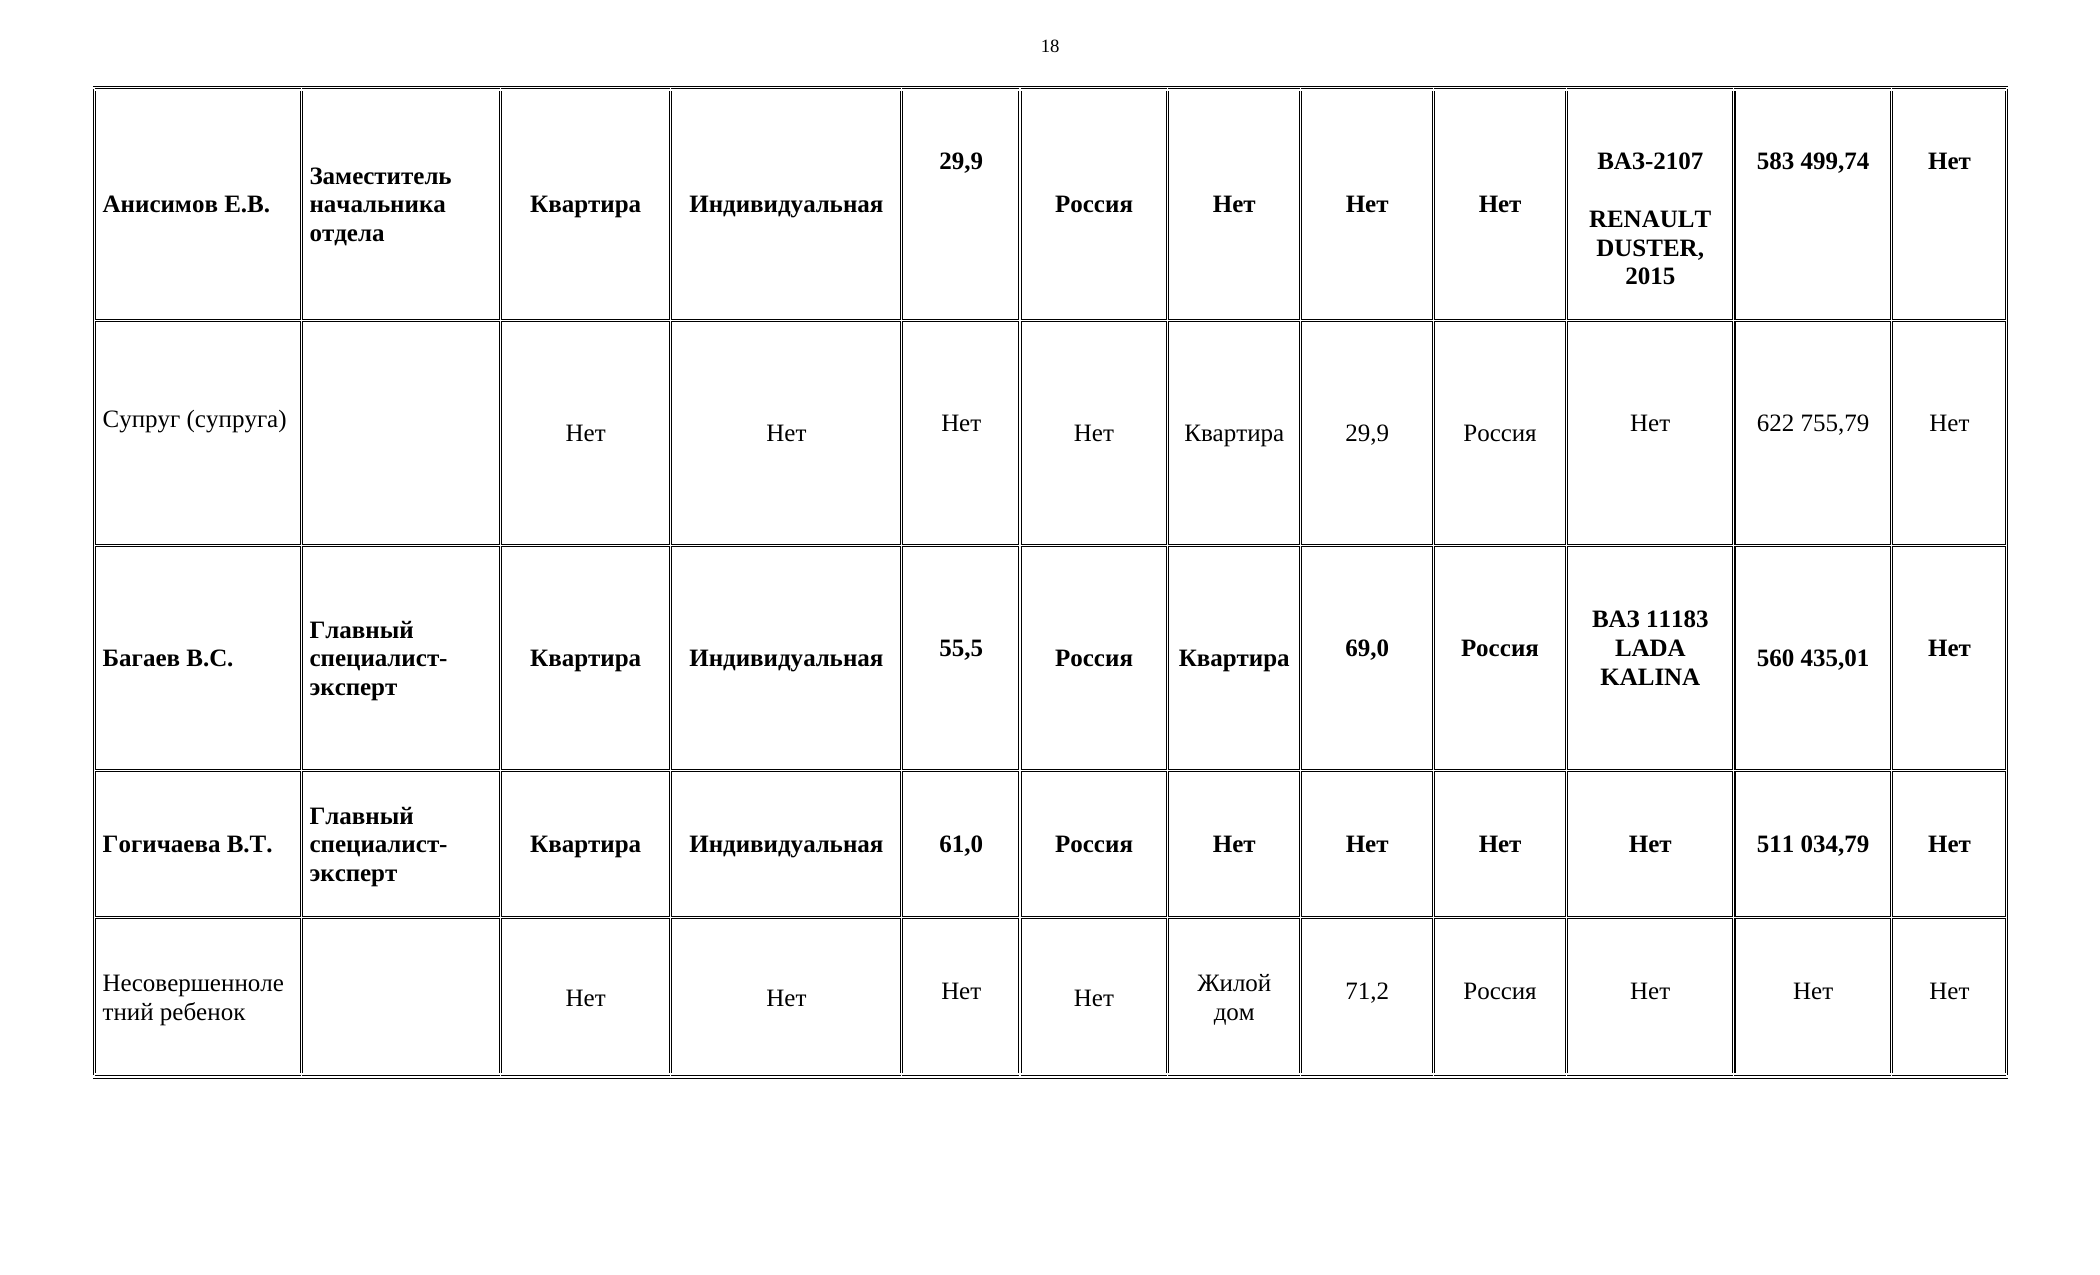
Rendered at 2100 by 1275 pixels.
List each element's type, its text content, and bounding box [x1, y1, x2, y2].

table_cell Россия [1022, 772, 1166, 916]
table_cell Нет [1568, 322, 1732, 544]
table_cell Нет [1566, 916, 1734, 1075]
table_cell Анисимов Е.В. [95, 87, 302, 319]
table_cell Квартира [500, 87, 671, 319]
table_cell Нет [1168, 87, 1301, 319]
table_cell Нет [1893, 547, 2005, 769]
table_cell Нет [1169, 772, 1299, 916]
table_cell 29,9 [1302, 322, 1432, 544]
table_cell Нет [1435, 772, 1565, 916]
table_cell Нет [1893, 322, 2005, 544]
table_cell 61,0 [903, 772, 1018, 916]
table_cell ВАЗ 11183 LADA KALINA [1568, 547, 1732, 769]
table_cell ВАЗ-2107 RENAULT DUSTER, 2015 [1566, 87, 1734, 319]
table_cell 55,5 [903, 547, 1018, 769]
table_cell 511 034,79 [1736, 772, 1890, 916]
table_cell Нет [902, 916, 1020, 1075]
table_cell Нет [1892, 89, 2006, 319]
table_cell Индивидуальная [671, 87, 902, 319]
table_cell Багаев В.С. [96, 547, 300, 769]
table_cell Нет [1433, 89, 1566, 319]
table_cell 69,0 [1302, 547, 1432, 769]
table_cell Нет [1301, 89, 1433, 319]
table_cell Главный специалист-эксперт [303, 547, 499, 769]
table_cell Нет [1892, 919, 2006, 1075]
table_cell Россия [1020, 87, 1168, 319]
table_cell 71,2 [1301, 919, 1433, 1075]
table_cell Нет [1734, 916, 1892, 1075]
table_cell Нет [1568, 772, 1732, 916]
table_cell Нет [671, 916, 902, 1075]
table_cell Квартира [502, 772, 669, 916]
table_cell Квартира [502, 547, 669, 769]
table_cell Нет [1893, 772, 2005, 916]
table_cell [303, 322, 499, 544]
table_cell Индивидуальная [672, 772, 900, 916]
table_cell Россия [1433, 919, 1566, 1075]
table_cell Жилой дом [1168, 916, 1301, 1075]
table_cell Россия [1435, 547, 1565, 769]
table_cell Квартира [1169, 322, 1299, 544]
table_cell Россия [1435, 322, 1565, 544]
table_cell Заместитель начальника отдела [302, 89, 500, 319]
table_cell Индивидуальная [672, 547, 900, 769]
table_cell Нет [903, 322, 1018, 544]
table_cell 622 755,79 [1736, 322, 1890, 544]
table_cell 29,9 [902, 87, 1020, 319]
table_cell Нет [1022, 322, 1166, 544]
table_cell [302, 919, 500, 1075]
table_cell Нет [502, 322, 669, 544]
table_cell Нет [1020, 916, 1168, 1075]
table_cell Гогичаева В.Т. [96, 772, 300, 916]
table_cell 560 435,01 [1736, 547, 1890, 769]
table_cell Россия [1022, 547, 1166, 769]
table_cell Главный специалист-эксперт [303, 772, 499, 916]
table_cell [95, 916, 302, 1075]
table_cell Нет [1302, 772, 1432, 916]
table_cell Нет [672, 322, 900, 544]
table_cell 583 499,74 [1734, 87, 1892, 319]
table_cell Супруг (супруга) [96, 322, 300, 544]
table_cell Нет [500, 916, 671, 1075]
table_cell Квартира [1169, 547, 1299, 769]
